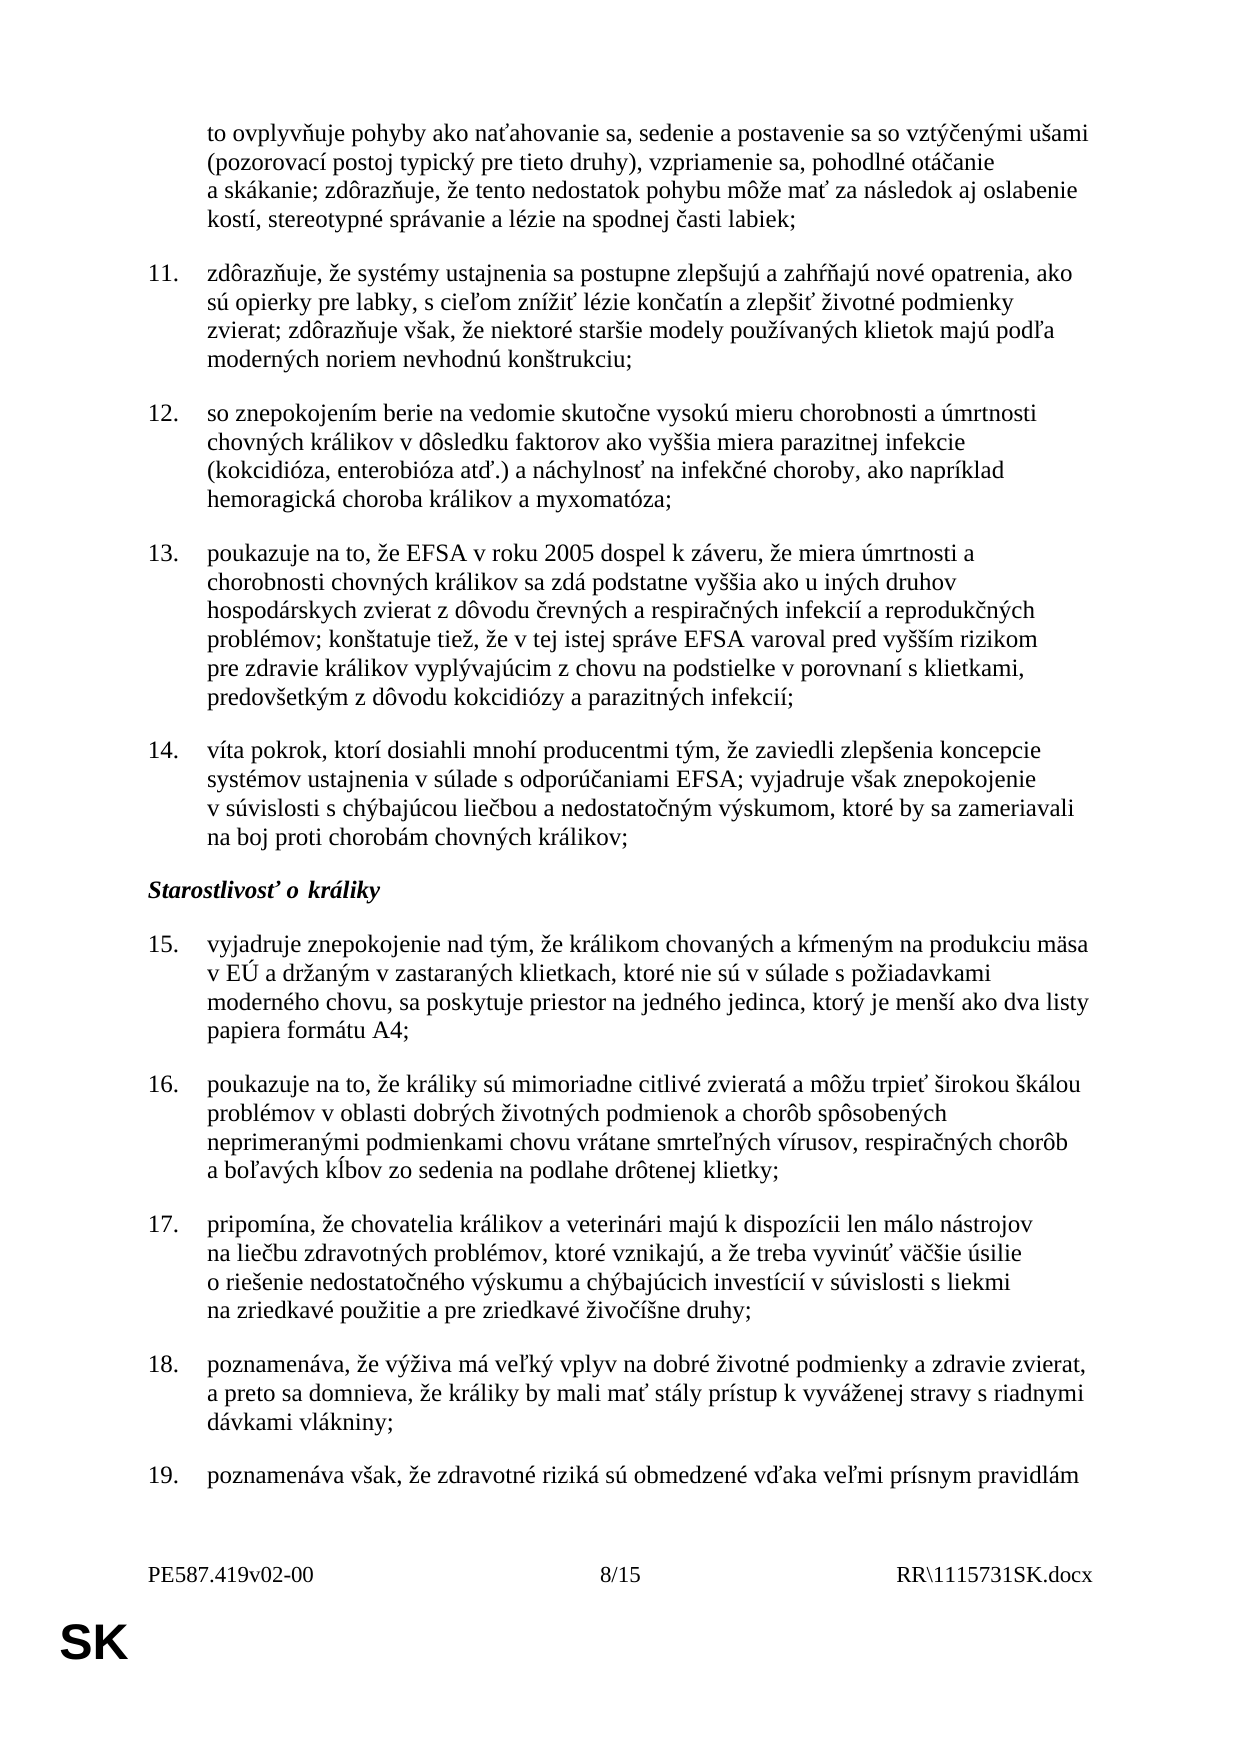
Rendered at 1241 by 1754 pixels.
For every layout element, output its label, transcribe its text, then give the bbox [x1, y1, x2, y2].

text 12. so znepokojením berie na vedomie skutočne vysokú mieru chorobnosti a úmrtnosti chovných králikov v dôsledku faktorov ako vyššia miera parazitnej infekcie (kokcidióza, enterobióza atď.) a náchylnosť na infekčné choroby, ako napríklad hemoragická choroba králikov a myxomatóza; [148, 398, 1092, 513]
text 13. poukazuje na to, že EFSA v roku 2005 dospel k záveru, že miera úmrtnosti a chorobnosti chovných králikov sa zdá podstatne vyššia ako u iných druhov hospodárskych zvierat z dôvodu črevných a respiračných infekcií a reprodukčných problémov; konštatuje tiež, že v tej istej správe EFSA varoval pred vyšším rizikom pre zdravie králikov vyplývajúcim z chovu na podstielke v porovnaní s klietkami, predovšetkým z dôvodu kokcidiózy a parazitných infekcií; [148, 538, 1092, 711]
text 11. zdôrazňuje, že systémy ustajnenia sa postupne zlepšujú a zahŕňajú nové opatrenia, ako sú opierky pre labky, s cieľom znížiť lézie končatín a zlepšiť životné podmienky zvierat; zdôrazňuje však, že niektoré staršie modely používaných klietok majú podľa moderných noriem nevhodnú konštrukciu; [148, 258, 1092, 373]
text Starostlivosť o králiky [148, 876, 1092, 904]
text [148, 1461, 1092, 1489]
text 17. pripomína, že chovatelia králikov a veterinári majú k dispozícii len málo nástrojov na liečbu zdravotných problémov, ktoré vznikajú, a že treba vyvinúť väčšie úsilie o riešenie nedostatočného výskumu a chýbajúcich investícií v súvislosti s liekmi na zriedkavé použitie a pre zriedkavé živočíšne druhy; [148, 1209, 1092, 1324]
text 16. poukazuje na to, že králiky sú mimoriadne citlivé zvieratá a môžu trpieť širokou škálou problémov v oblasti dobrých životných podmienok a chorôb spôsobených neprimeranými podmienkami chovu vrátane smrteľných vírusov, respiračných chorôb a boľavých kĺbov zo sedenia na podlahe drôtenej klietky; [148, 1069, 1092, 1184]
text 18. poznamenáva, že výživa má veľký vplyv na dobré životné podmienky a zdravie zvierat, a preto sa domnieva, že králiky by mali mať stály prístup k vyváženej stravy s riadnymi dávkami vlákniny; [148, 1349, 1092, 1436]
text 15. vyjadruje znepokojenie nad tým, že králikom chovaných a kŕmeným na produkciu mäsa v EÚ a držaným v zastaraných klietkach, ktoré nie sú v súlade s požiadavkami moderného chovu, sa poskytuje priestor na jedného jedinca, ktorý je menší ako dva listy papiera formátu A4; [148, 929, 1092, 1044]
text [148, 118, 1092, 233]
text 14. víta pokrok, ktorí dosiahli mnohí producentmi tým, že zaviedli zlepšenia koncepcie systémov ustajnenia v súlade s odporúčaniami EFSA; vyjadruje však znepokojenie v súvislosti s chýbajúcou liečbou a nedostatočným výskumom, ktoré by sa zameriavali na boj proti chorobám chovných králikov; [148, 736, 1092, 851]
